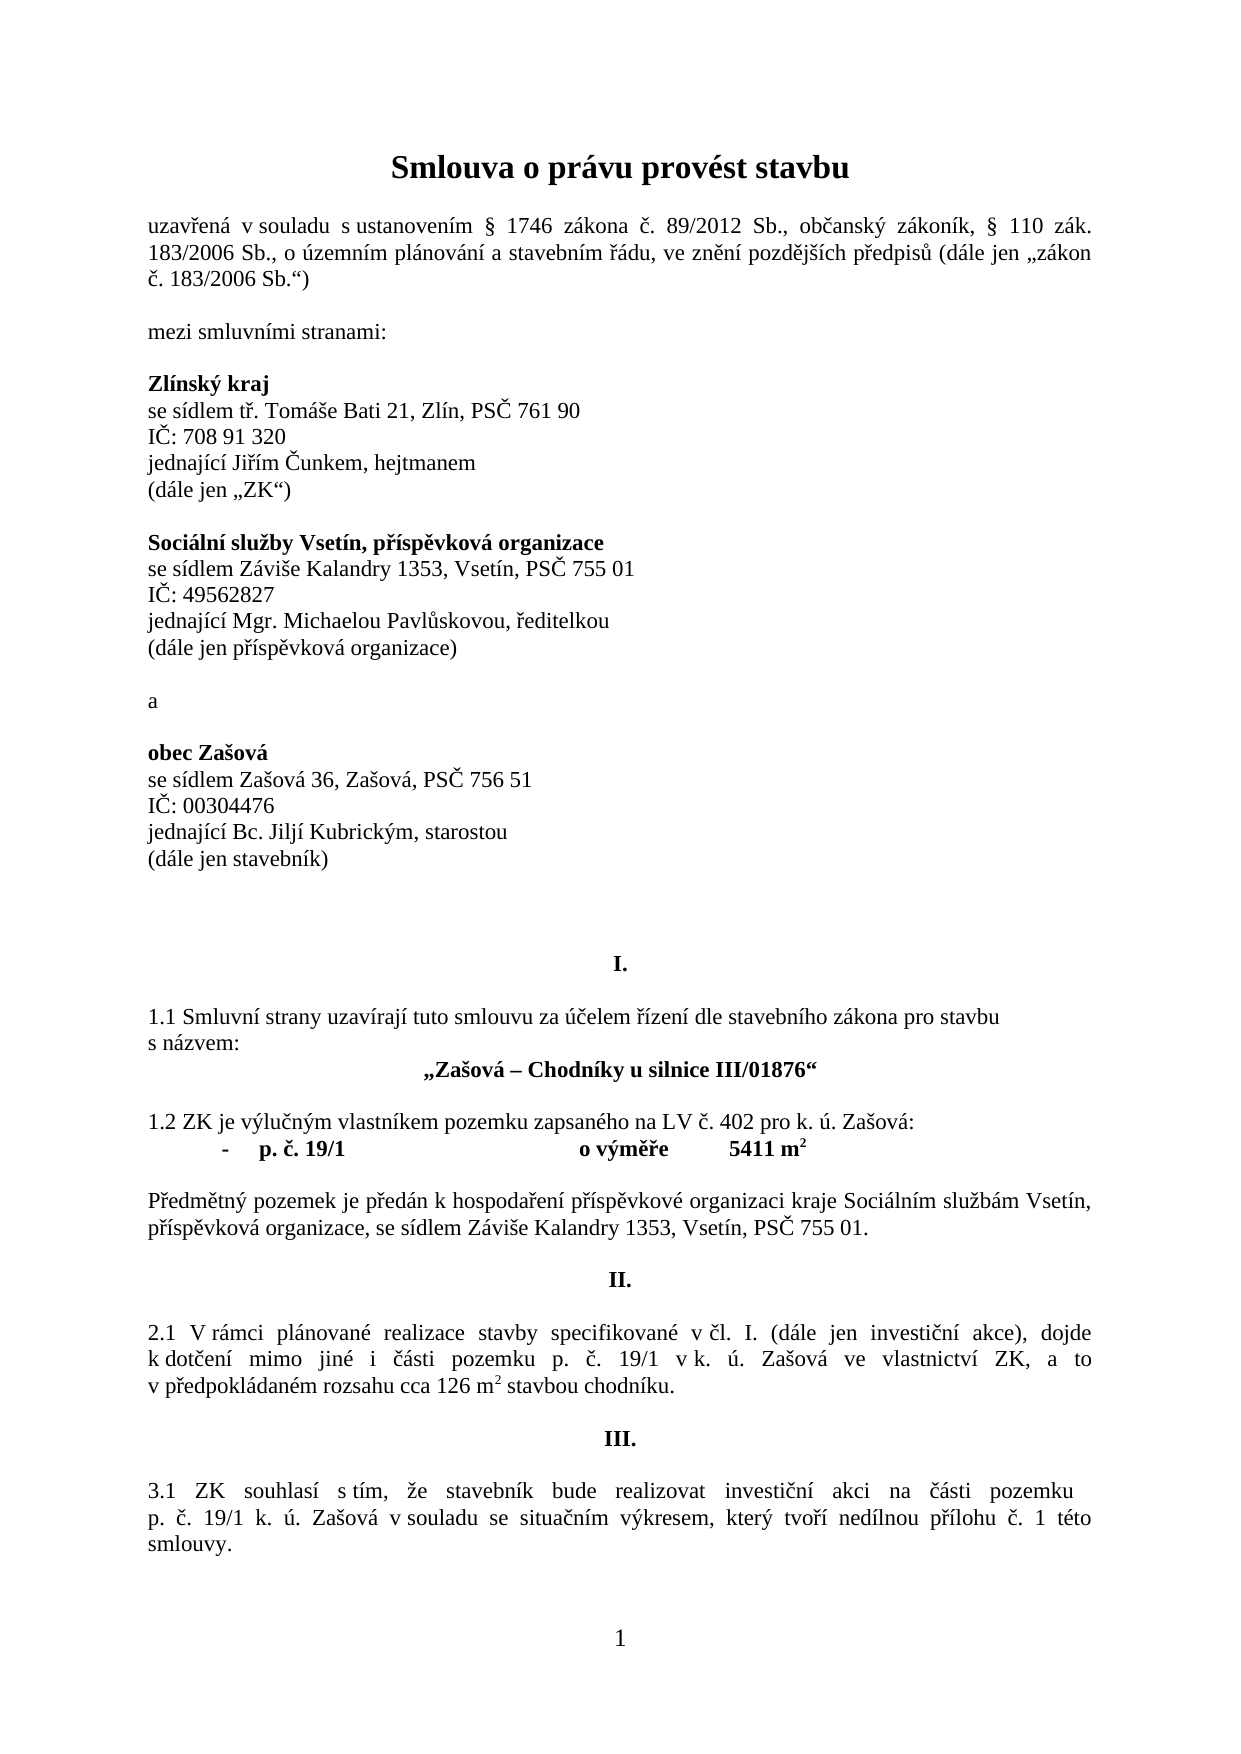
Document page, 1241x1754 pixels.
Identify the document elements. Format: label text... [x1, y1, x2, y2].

text uzavřená v souladu s ustanovením § 1746 zákona č. 89/2012 Sb., občanský zákoník, § 110 zák. 183/2006 Sb., o územním plánování a stavebním řádu, ve znění pozdějších předpisů (dále jen „zákon č. 183/2006 Sb.“) [148, 212, 1093, 291]
text jednající Jiřím Čunkem, hejtmanem [148, 449, 1093, 476]
text „Zašová – Chodníky u silnice III/01876“ [148, 1056, 1093, 1082]
text mezi smluvními stranami: [148, 318, 1093, 344]
text I. [148, 950, 1093, 977]
subtitle Smlouva o právu provést stavbu [148, 148, 1093, 186]
text IČ: 49562827 [148, 581, 1093, 608]
text IČ: 00304476 [148, 792, 1093, 818]
text Sociální služby Vsetín, příspěvková organizace [148, 528, 1093, 555]
text (dále jen stavebník) [148, 845, 1093, 871]
text obec Zašová [148, 739, 1093, 766]
text a [148, 687, 1093, 713]
text (dále jen příspěvková organizace) [148, 634, 1093, 660]
text 3.1 ZK souhlasí s tím, že stavebník bude realizovat investiční akci na části pozemku p. č. 19/1 k. ú. Zašová v souladu se situačním výkresem, který tvoří nedílnou přílohu č. 1 této smlouvy. [148, 1477, 1093, 1556]
text jednající Bc. Jiljí Kubrickým, starostou [148, 818, 1093, 845]
text (dále jen „ZK“) [148, 476, 1093, 502]
text 2.1 V rámci plánované realizace stavby specifikované v čl. I. (dále jen investiční akce), dojde k dotčení mimo jiné i části pozemku p. č. 19/1 v k. ú. Zašová ve vlastnictví ZK, a to v předpokládaném rozsahu cca 126 m2 stavbou chodníku. [148, 1319, 1093, 1398]
text Zlínský kraj [148, 370, 1093, 397]
text III. [148, 1424, 1093, 1451]
text II. [148, 1266, 1093, 1293]
text se sídlem Zašová 36, Zašová, PSČ 756 51 [148, 766, 1093, 792]
text jednající Mgr. Michaelou Pavlůskovou, ředitelkou [148, 608, 1093, 634]
text 1.1 Smluvní strany uzavírají tuto smlouvu za účelem řízení dle stavebního zákona pro stavbu s názvem: [148, 1003, 1093, 1056]
text IČ: 708 91 320 [148, 423, 1093, 449]
list p. č. 19/1 o výměře 5411 m2 [221, 1135, 1093, 1161]
text Předmětný pozemek je předán k hospodaření příspěvkové organizaci kraje Sociálním službám Vsetín, příspěvková organizace, se sídlem Záviše Kalandry 1353, Vsetín, PSČ 755 01. [148, 1187, 1093, 1240]
text se sídlem tř. Tomáše Bati 21, Zlín, PSČ 761 90 [148, 397, 1093, 423]
text 1.2 ZK je výlučným vlastníkem pozemku zapsaného na LV č. 402 pro k. ú. Zašová: [148, 1108, 1093, 1135]
text se sídlem Záviše Kalandry 1353, Vsetín, PSČ 755 01 [148, 555, 1093, 581]
